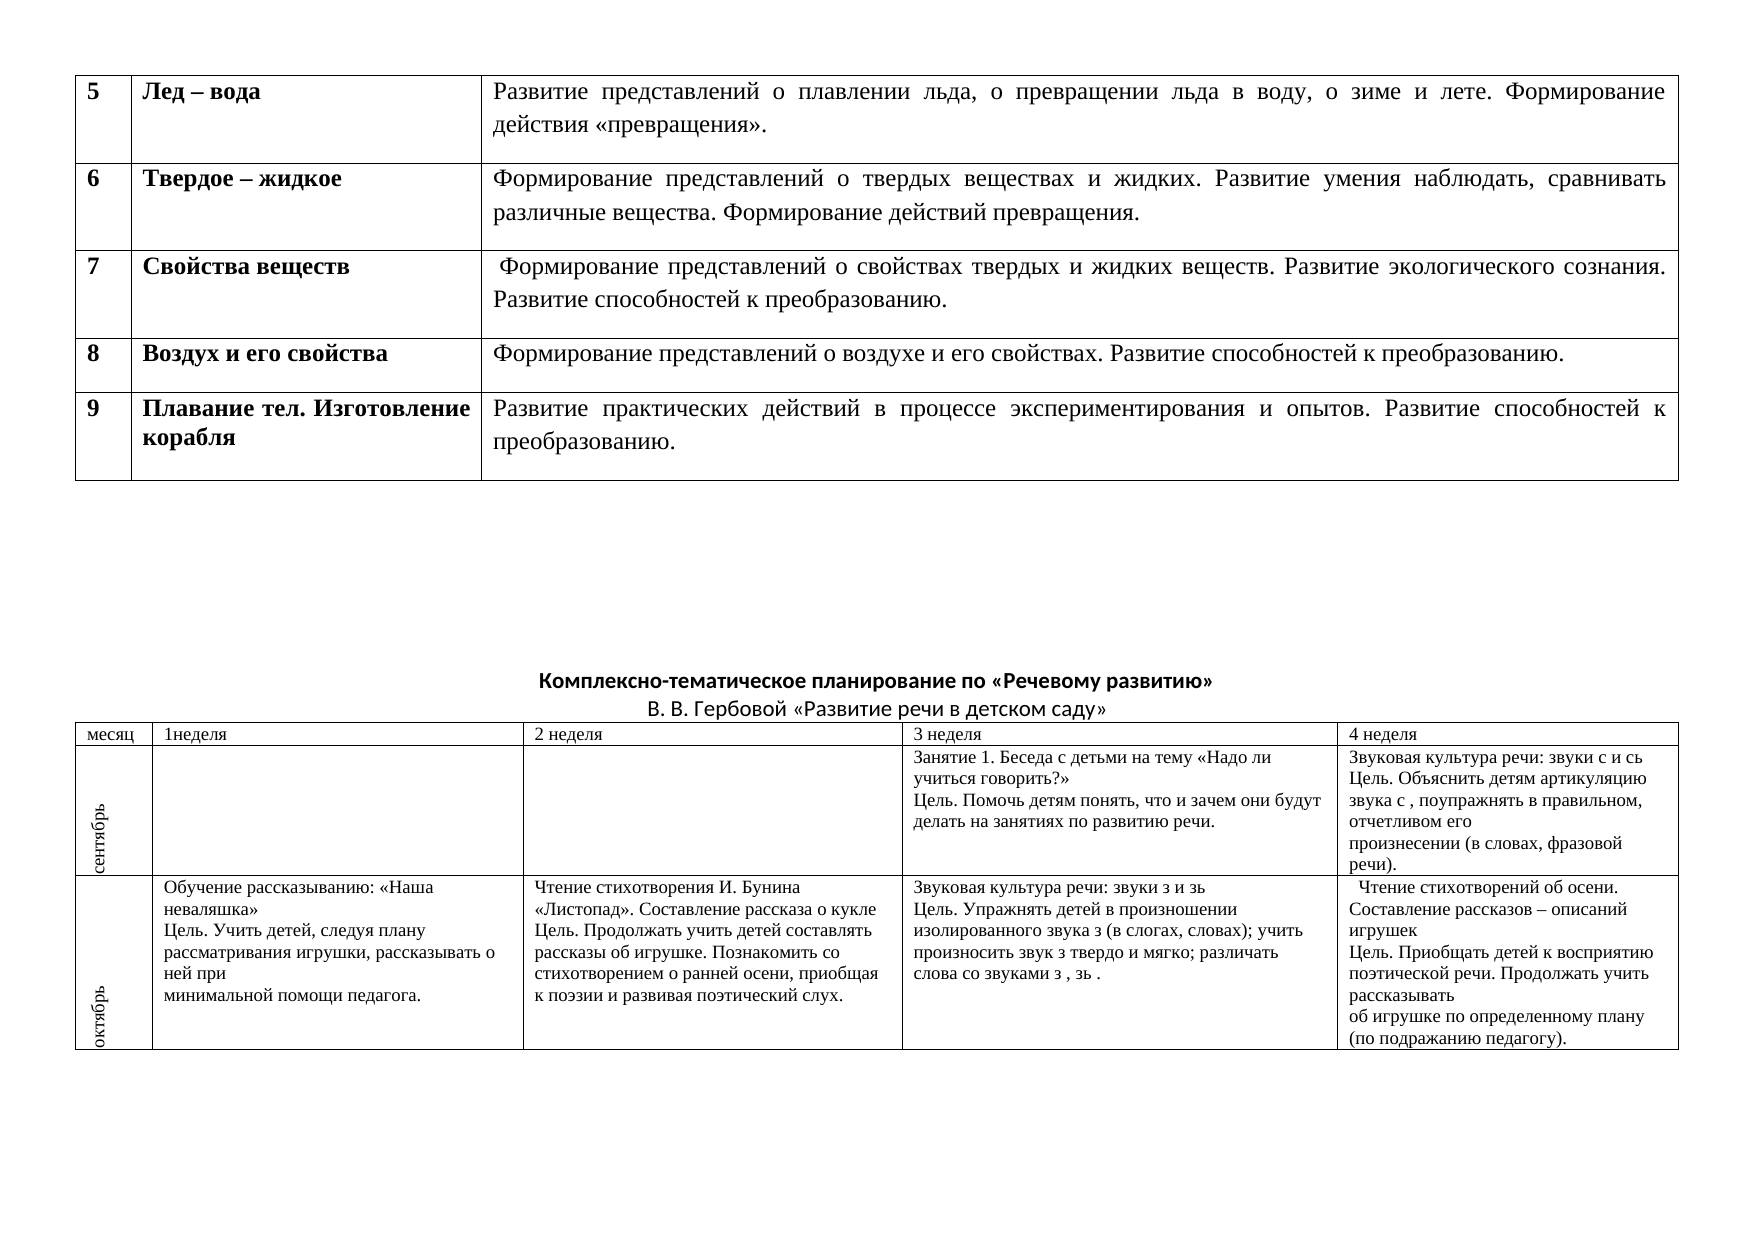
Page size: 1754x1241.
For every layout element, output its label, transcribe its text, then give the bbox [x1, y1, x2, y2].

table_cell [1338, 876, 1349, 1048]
table_cell Лед – вода [132, 76, 481, 162]
text В. В. Гербовой «Развитие речи в детском саду» [75, 694, 1679, 722]
table_cell Звуковая культура речи: звуки з и зь Цель. Упражнять детей в произношении изолированного звука з (в слогах, словах); учить произносить звук з твердо и мягко; различать слова со звуками з , зь . [903, 876, 1337, 1048]
table_cell 6 [76, 164, 131, 250]
table_cell Обучение рассказыванию: «Наша неваляшка» Цель. Учить детей, следуя плану рассматривания игрушки, рассказывать о ней при минимальной помощи педагога. [153, 876, 523, 1048]
table_cell 8 [76, 339, 131, 392]
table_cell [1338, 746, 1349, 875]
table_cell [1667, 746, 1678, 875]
table_cell Формирование представлений о свойствах твердых и жидких веществ. Развитие экологического сознания. Развитие способностей к преобразованию. [482, 251, 1678, 337]
table_cell Свойства веществ [132, 251, 481, 337]
table_cell Развитие практических действий в процессе экспериментирования и опытов. Развитие способностей к преобразованию. [482, 393, 1678, 479]
table_cell октябрь [76, 876, 152, 1048]
table_cell Формирование представлений о воздухе и его свойствах. Развитие способностей к преобразованию. [482, 339, 1678, 392]
table_cell Формирование представлений о твердых веществах и жидких. Развитие умения наблюдать, сравнивать различные вещества. Формирование действий превращения. [482, 164, 1678, 250]
table_cell 5 [76, 76, 131, 162]
table_cell 7 [76, 251, 131, 337]
table_cell Твердое – жидкое [132, 164, 481, 250]
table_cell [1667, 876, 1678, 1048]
table_header 4 неделя [1338, 723, 1678, 744]
table_header месяц [76, 723, 152, 744]
table_cell [153, 746, 523, 875]
text Комплексно-тематическое планирование по «Речевому развитию» [75, 666, 1679, 694]
table_cell [524, 746, 902, 875]
table_cell 9 [76, 393, 131, 479]
table_header 2 неделя [524, 723, 902, 744]
table_cell Чтение стихотворения И. Бунина «Листопад». Составление рассказа о кукле Цель. Продолжать учить детей составлять рассказы об игрушке. Познакомить со стихотворением о ранней осени, приобщая к поэзии и развивая поэтический слух. [524, 876, 902, 1048]
table_header 1неделя [153, 723, 523, 744]
table_cell Занятие 1. Беседа с детьми на тему «Надо ли учиться говорить?» Цель. Помочь детям понять, что и зачем они будут делать на занятиях по развитию речи. [903, 746, 1337, 875]
table_header 3 неделя [903, 723, 1337, 744]
table_cell Развитие представлений о плавлении льда, о превращении льда в воду, о зиме и лете. Формирование действия «превращения». [482, 76, 1678, 162]
table_cell Воздух и его свойства [132, 339, 481, 392]
table_cell сентябрь [76, 746, 152, 875]
table_cell Плавание тел. Изготовление корабля [132, 393, 481, 479]
